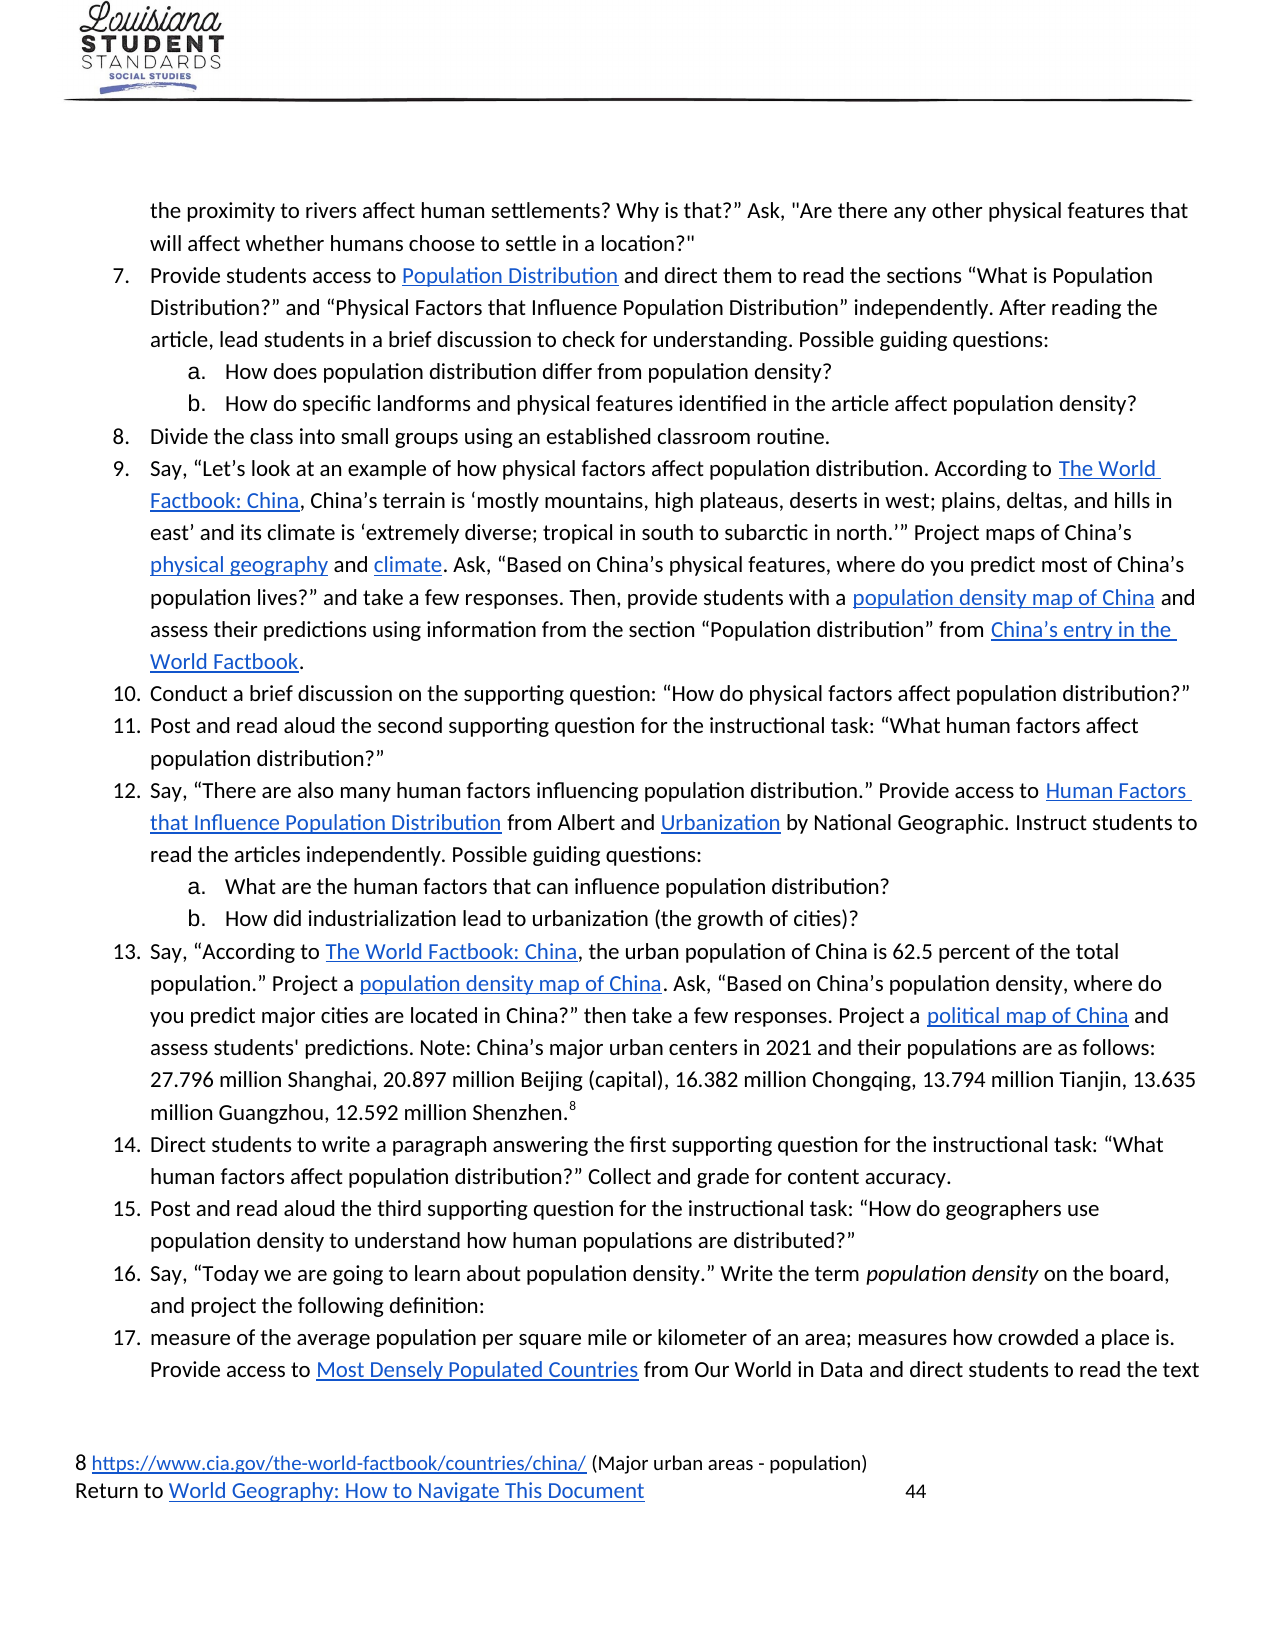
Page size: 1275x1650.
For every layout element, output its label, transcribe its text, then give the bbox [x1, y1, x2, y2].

list Say, “Let’s look at an example of how physical factors affect population distribution. According to The World Factbook: China, China’s terrain is ‘mostly mountains, high plateaus, deserts in west; plains, deltas, and hills in east’ and its climate is ‘extremely diverse; tropical in south to subarctic in north.’” Project maps of China’s physical geography and climate. Ask, “Based on China’s physical features, where do you predict most of China’s population lives?” and take a few responses. Then, provide students with a population density map of China and assess their predictions using information from the section “Population distribution” from China’s entry in the World Factbook. [112, 454, 1200, 675]
list Provide students access to Population Distribution and direct them to read the sections “What is Population Distribution?” and “Physical Factors that Influence Population Distribution” independently. After reading the article, lead students in a brief discussion to check for understanding. Possible guiding questions: [112, 261, 1200, 353]
list Divide the class into small groups using an established classroom routine. [112, 422, 1200, 450]
list Say, “Today we are going to learn about population density.” Write the term population density on the board, and project the following definition: [112, 1259, 1200, 1319]
list How does population distribution differ from population density? [187, 357, 1200, 385]
list Post and read aloud the second supporting question for the instructional task: “What human factors affect population distribution?” [112, 711, 1200, 772]
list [112, 1323, 1200, 1383]
list How do specific landforms and physical features identified in the article affect population density? [187, 389, 1200, 418]
list Say, “According to The World Factbook: China, the urban population of China is 62.5 percent of the total population.” Project a population density map of China. Ask, “Based on China’s population density, where do you predict major cities are located in China?” then take a few responses. Project a political map of China and assess students' predictions. Note: China’s major urban centers in 2021 and their populations are as follows: 27.796 million Shanghai, 20.897 million Beijing (capital), 16.382 million Chongqing, 13.794 million Tianjin, 13.635 million Guangzhou, 12.592 million Shenzhen. [112, 937, 1200, 1126]
list What are the human factors that can influence population distribution? [187, 872, 1200, 900]
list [112, 196, 1200, 257]
list Conduct a brief discussion on the supporting question: “How do physical factors affect population distribution?” [112, 679, 1219, 707]
list Post and read aloud the third supporting question for the instructional task: “How do geographers use population density to understand how human populations are distributed?” [112, 1194, 1200, 1254]
list How did industrialization lead to urbanization (the growth of cities)? [187, 904, 1200, 933]
list Say, “There are also many human factors influencing population distribution.” Provide access to Human Factors that Influence Population Distribution from Albert and Urbanization by National Geographic. Instruct students to read the articles independently. Possible guiding questions: [112, 776, 1200, 868]
list Direct students to write a paragraph answering the first supporting question for the instructional task: “What human factors affect population distribution?” Collect and grade for content accuracy. [112, 1130, 1200, 1190]
picture [57, 0, 1200, 104]
